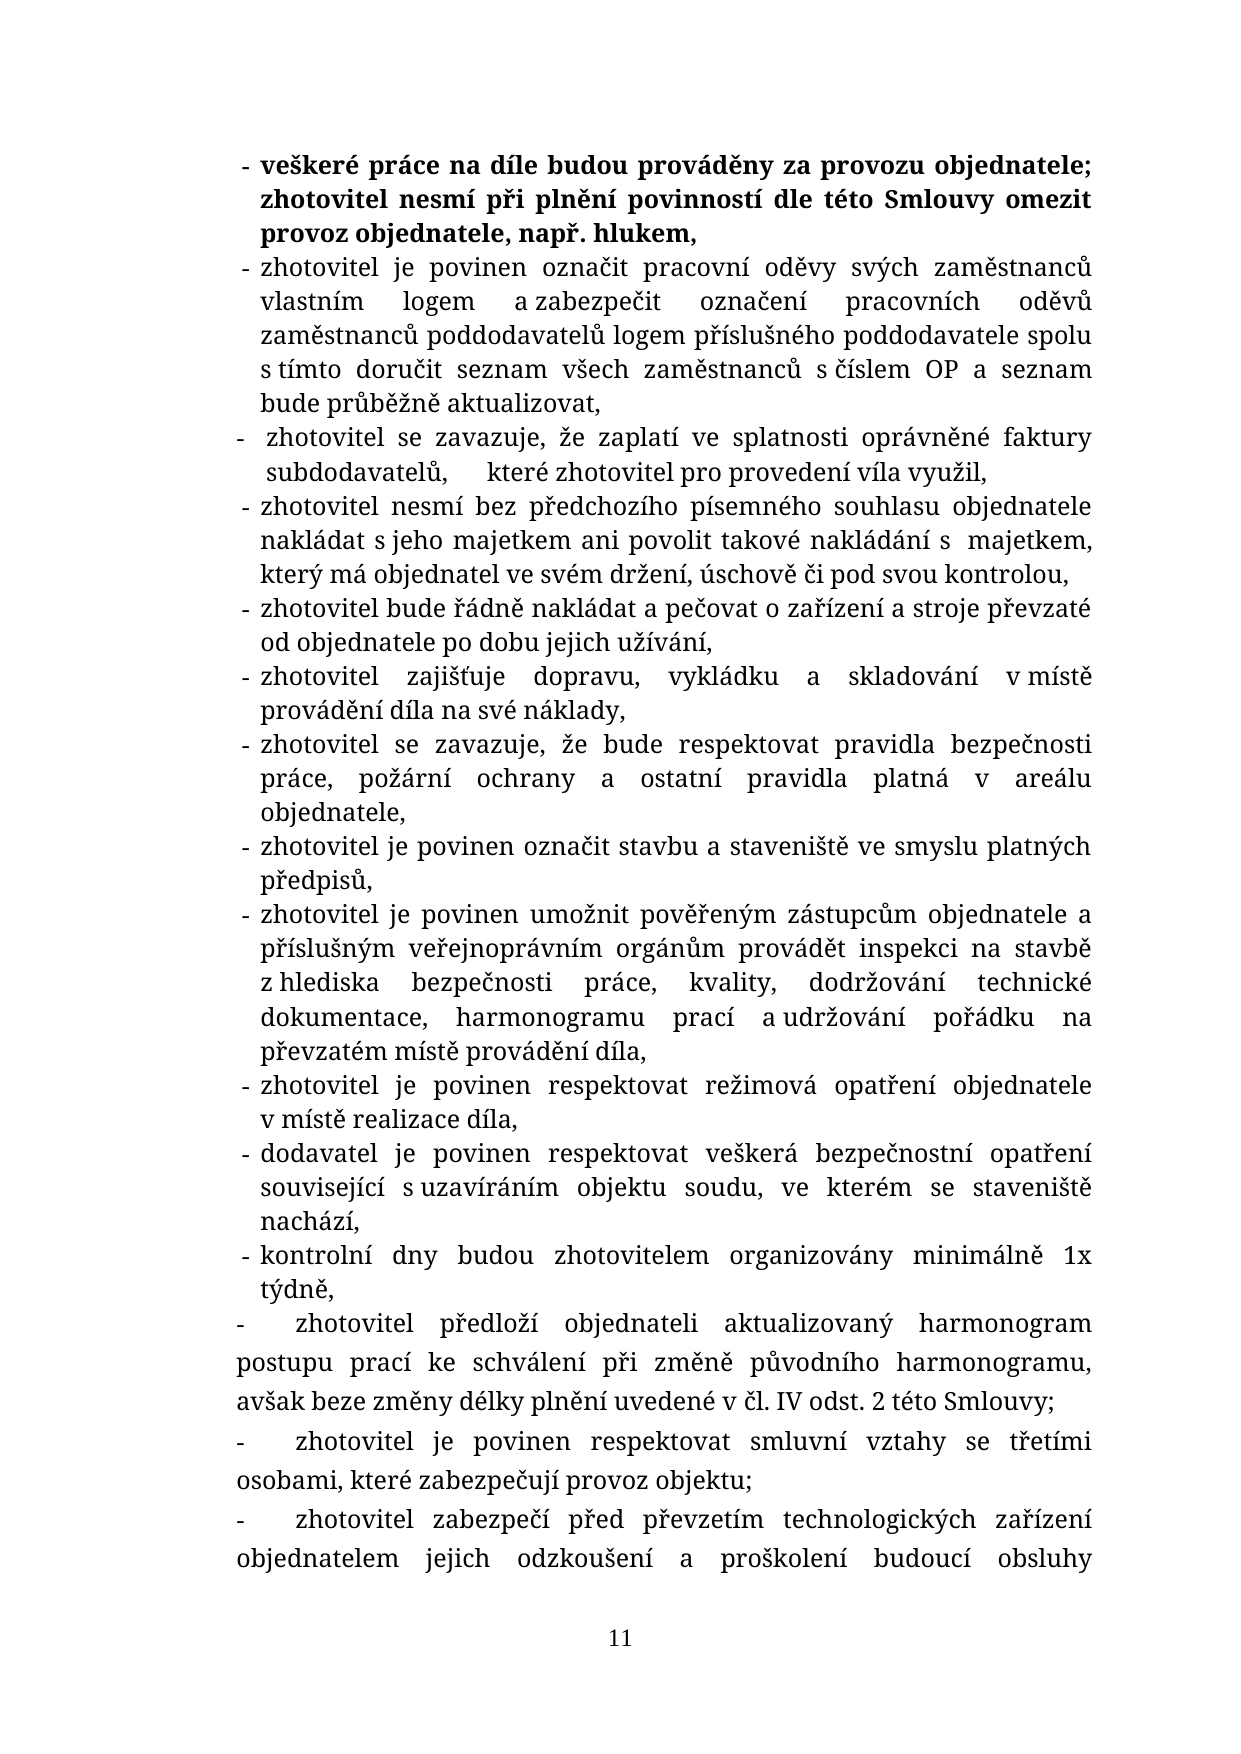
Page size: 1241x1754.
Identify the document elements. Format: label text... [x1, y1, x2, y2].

list zhotovitel je povinen respektovat smluvní vztahy se třetími osobami, které zabezpečují provoz objektu; [236, 1423, 1093, 1496]
subtitle zhotovitel zajišťuje dopravu, vykládku a skladování v místě provádění díla na své náklady, [241, 658, 1093, 727]
subtitle zhotovitel se zavazuje, že zaplatí ve splatnosti oprávněné faktury subdodavatelů, které zhotovitel pro provedení víla využil, [236, 420, 1093, 488]
subtitle zhotovitel bude řádně nakládat a pečovat o zařízení a stroje převzaté od objednatele po dobu jejich užívání, [241, 590, 1093, 658]
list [236, 1502, 1093, 1575]
subtitle kontrolní dny budou zhotovitelem organizovány minimálně 1x týdně, [241, 1238, 1093, 1306]
subtitle zhotovitel se zavazuje, že bude respektovat pravidla bezpečnosti práce, požární ochrany a ostatní pravidla platná v areálu objednatele, [241, 727, 1093, 829]
subtitle zhotovitel je povinen respektovat režimová opatření objednatele v místě realizace díla, [241, 1067, 1093, 1135]
subtitle zhotovitel nesmí bez předchozího písemného souhlasu objednatele nakládat s jeho majetkem ani povolit takové nakládání s majetkem, který má objednatel ve svém držení, úschově či pod svou kontrolou, [241, 488, 1093, 590]
subtitle veškeré práce na díle budou prováděny za provozu objednatele; zhotovitel nesmí při plnění povinností dle této Smlouvy omezit provoz objednatele, např. hlukem, [241, 148, 1093, 250]
list zhotovitel předloží objednateli aktualizovaný harmonogram postupu prací ke schválení při změně původního harmonogramu, avšak beze změny délky plnění uvedené v čl. IV odst. 2 této Smlouvy; [236, 1306, 1093, 1418]
subtitle dodavatel je povinen respektovat veškerá bezpečnostní opatření související s uzavíráním objektu soudu, ve kterém se staveniště nachází, [241, 1135, 1093, 1238]
subtitle zhotovitel je povinen označit stavbu a staveniště ve smyslu platných předpisů, [241, 829, 1093, 897]
subtitle zhotovitel je povinen označit pracovní oděvy svých zaměstnanců vlastním logem a zabezpečit označení pracovních oděvů zaměstnanců poddodavatelů logem příslušného poddodavatele spolu s tímto doručit seznam všech zaměstnanců s číslem OP a seznam bude průběžně aktualizovat, [241, 250, 1093, 420]
subtitle zhotovitel je povinen umožnit pověřeným zástupcům objednatele a příslušným veřejnoprávním orgánům provádět inspekci na stavbě z hlediska bezpečnosti práce, kvality, dodržování technické dokumentace, harmonogramu prací a udržování pořádku na převzatém místě provádění díla, [241, 897, 1093, 1067]
